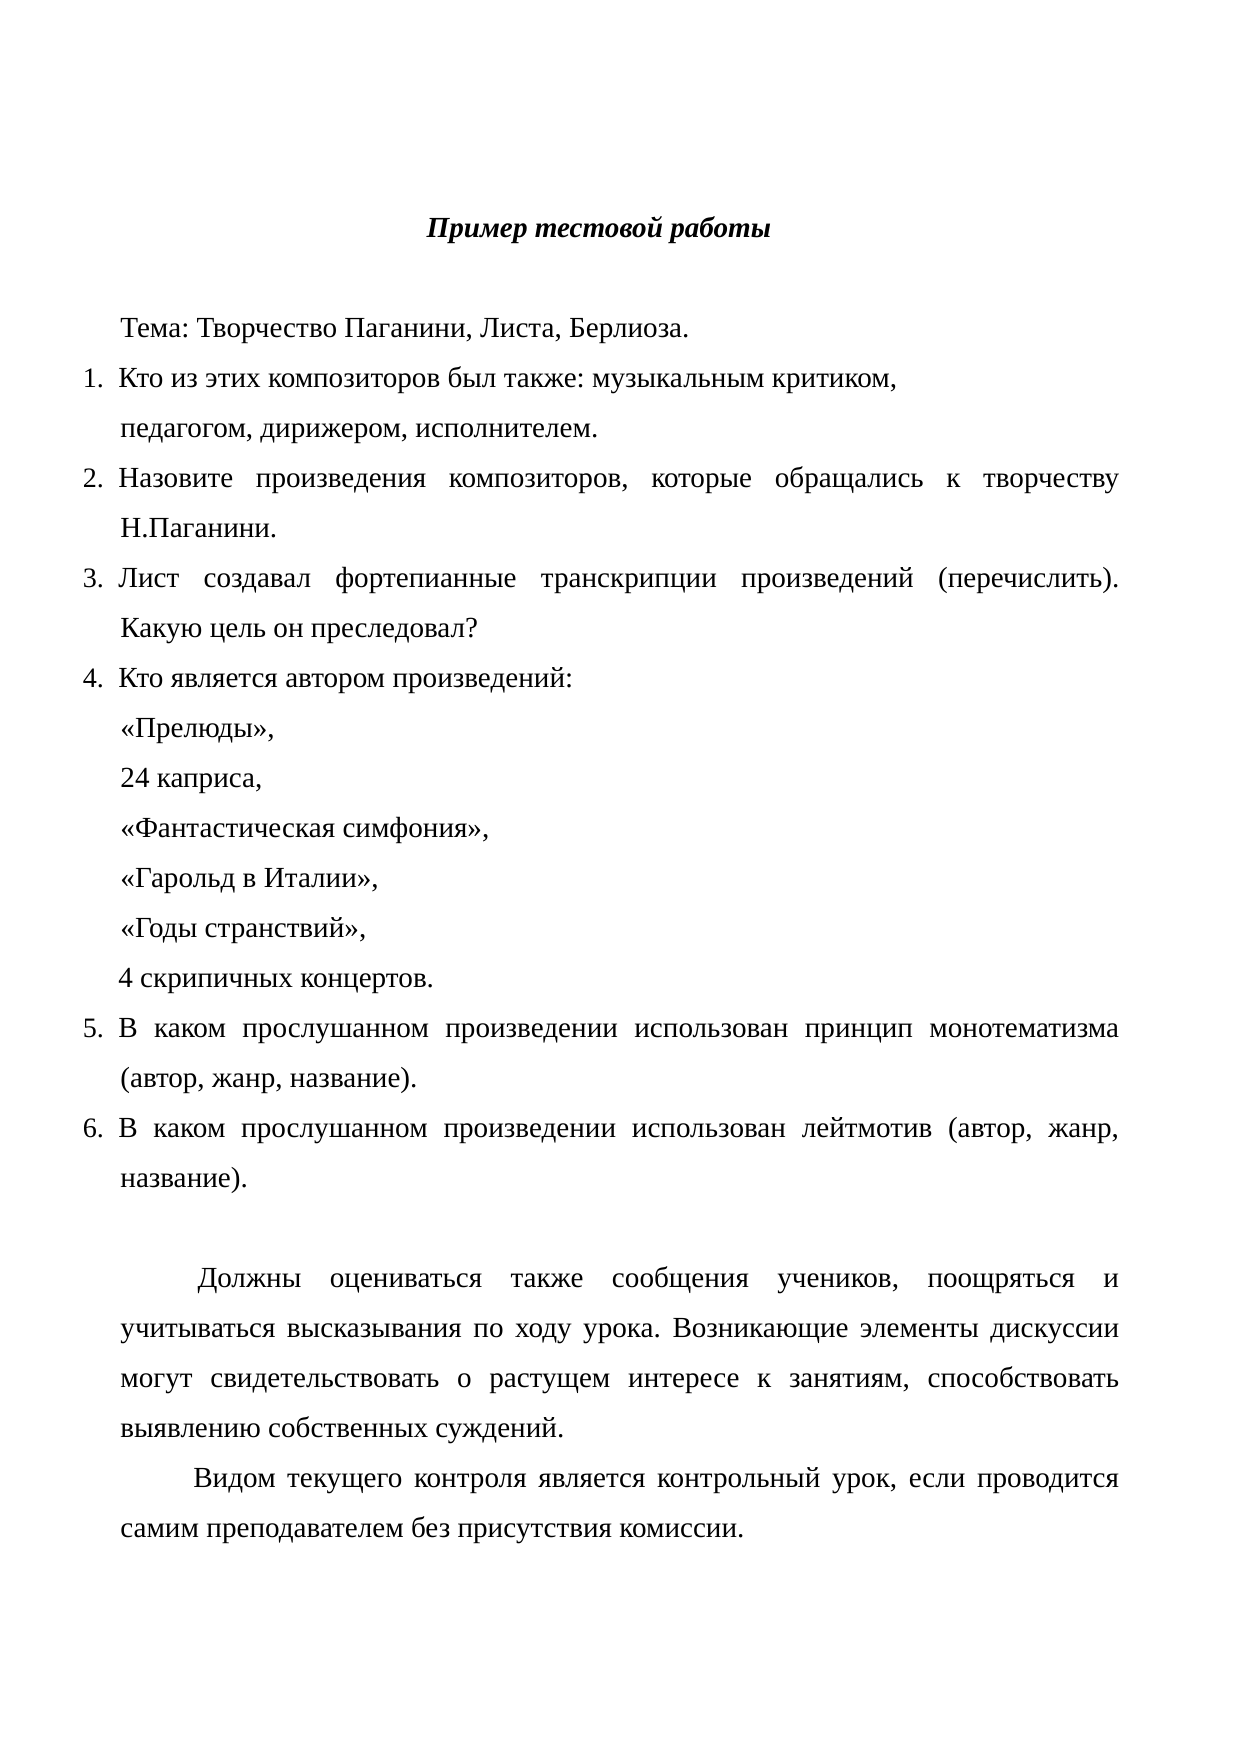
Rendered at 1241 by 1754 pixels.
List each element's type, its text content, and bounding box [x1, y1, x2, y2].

text Пример тестовой работы [120, 198, 814, 248]
text «Годы странствий», [120, 898, 1122, 948]
list В каком прослушанном произведении использован принцип монотематизма (автор, жанр, название). [83, 998, 1120, 1098]
text «Прелюды», [120, 698, 1122, 748]
text «Гарольд в Италии», [120, 848, 1122, 898]
list В каком прослушанном произведении использован лейтмотив (автор, жанр, название). [83, 1098, 1120, 1198]
text Должны оцениваться также сообщения учеников, поощряться и учитываться высказывания по ходу урока. Возникающие элементы дискуссии могут свидетельствовать о растущем интересе к занятиям, способствовать выявлению собственных суждений. [120, 1248, 1120, 1448]
text «Фантастическая симфония», [120, 798, 1122, 848]
text Тема: Творчество Паганини, Листа, Берлиоза. [120, 298, 1115, 348]
list Лист создавал фортепианные транскрипции произведений (перечислить). Какую цель он преследовал? [83, 548, 1120, 648]
list Кто является автором произведений: [83, 648, 1122, 698]
list Назовите произведения композиторов, которые обращались к творчеству Н.Паганини. [83, 448, 1120, 548]
text педагогом, дирижером, исполнителем. [120, 398, 1115, 448]
text Видом текущего контроля является контрольный урок, если проводится самим преподавателем без присутствия комиссии. [120, 1448, 1120, 1548]
list Кто из этих композиторов был также: музыкальным критиком, [83, 348, 1115, 398]
text 4 скрипичных концертов. [118, 948, 1122, 998]
text 24 каприса, [120, 748, 1122, 798]
